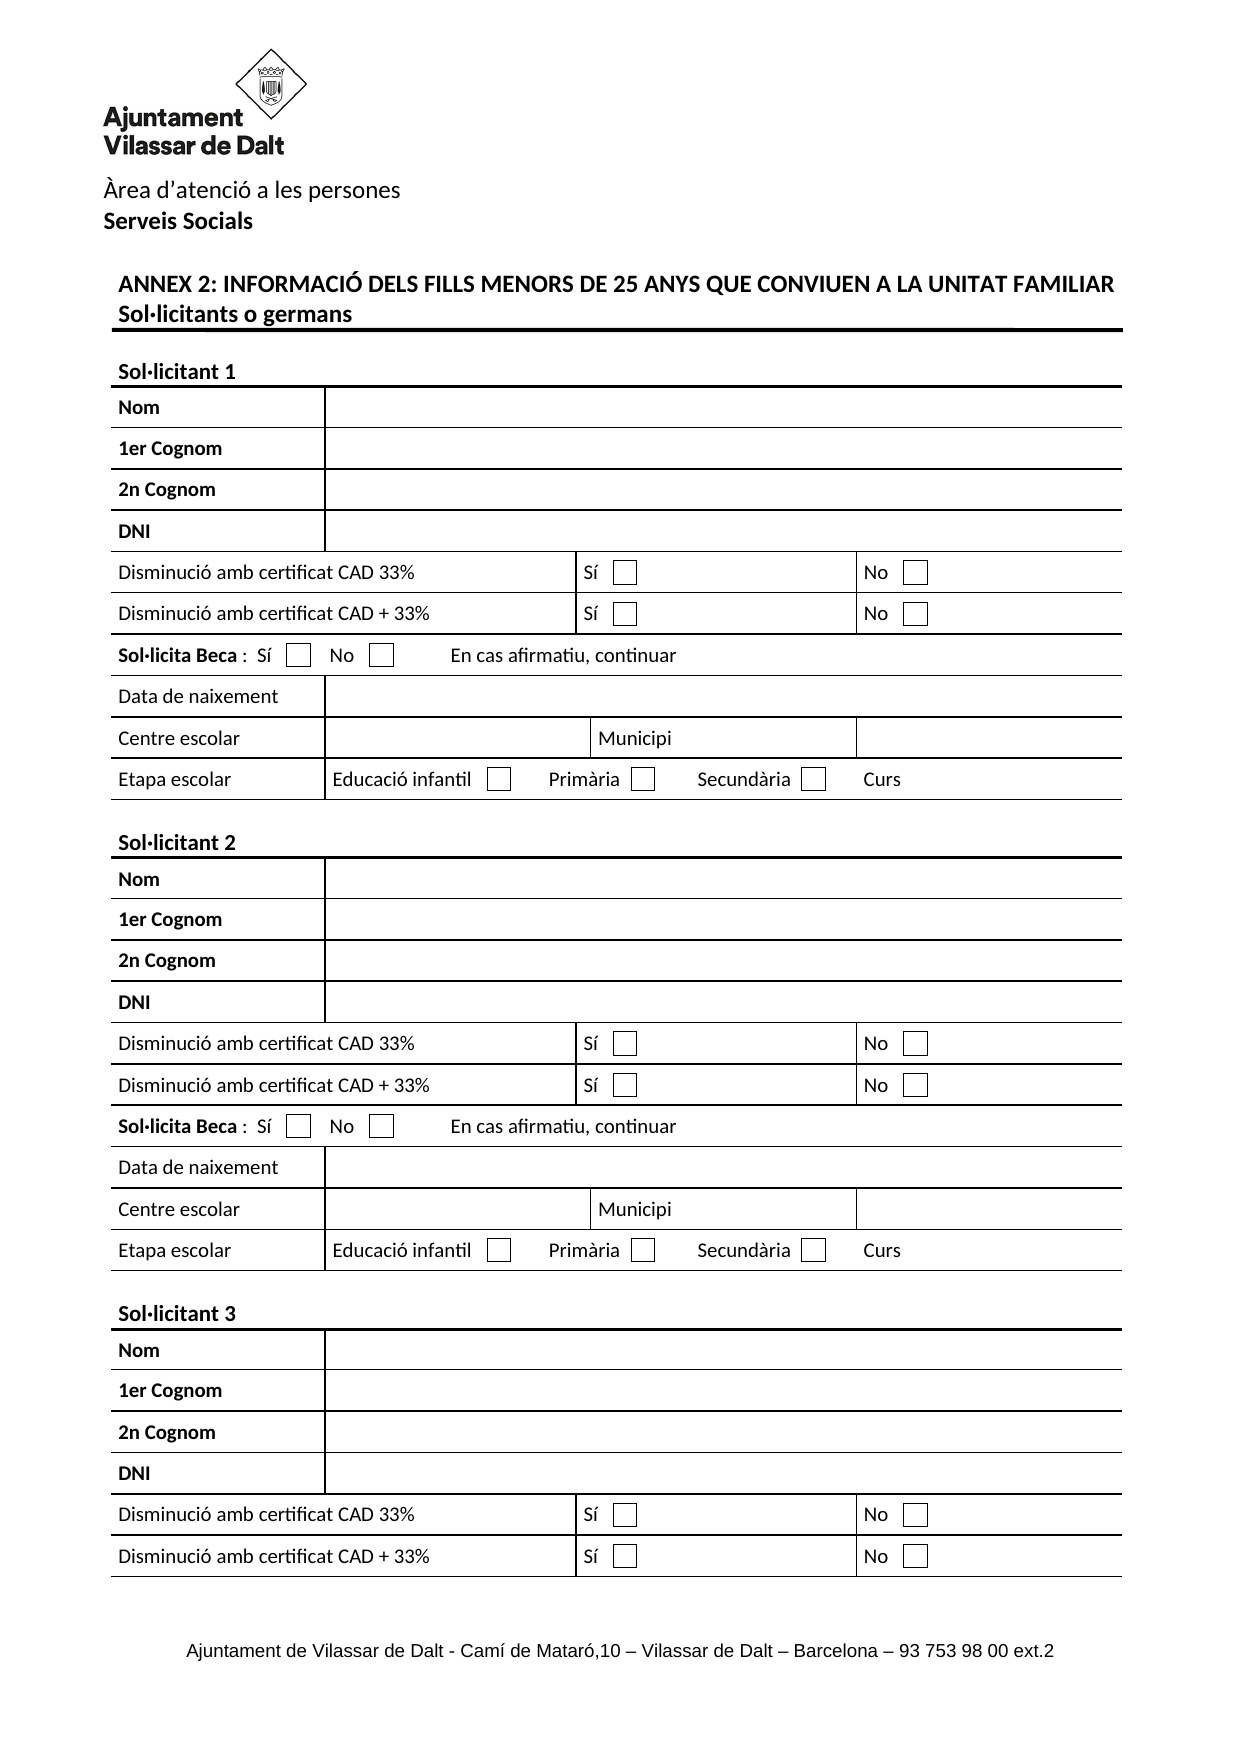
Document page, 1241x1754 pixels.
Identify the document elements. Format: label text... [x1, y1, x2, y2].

table_cell En cas afirmatiu, continuar [443, 635, 1122, 674]
table_cell [326, 470, 1122, 509]
table_cell Sí [577, 593, 856, 633]
table_cell [326, 1370, 1122, 1410]
picture [99, 47, 308, 155]
table_cell Data de naixement [111, 676, 324, 716]
table_cell No [857, 1495, 1122, 1534]
table_cell DNI [111, 511, 324, 551]
table_cell DNI [111, 982, 324, 1022]
table_cell 1er Cognom [111, 899, 324, 939]
table_cell No [857, 1065, 1122, 1104]
title Sol·licitant 1 [103, 357, 1122, 385]
table_cell DNI [111, 1453, 324, 1493]
table_cell Sí [577, 552, 856, 592]
table_cell [326, 941, 1122, 980]
table_cell Disminució amb certificat CAD 33% [111, 1495, 575, 1534]
table_cell Data de naixement [111, 1147, 324, 1187]
table_header Nom [111, 1331, 324, 1369]
table_cell Centre escolar [111, 718, 324, 757]
table_cell Sol·licita Beca : Sí No [111, 635, 443, 674]
table_cell Disminució amb certificat CAD + 33% [111, 593, 575, 633]
table_cell [326, 1189, 590, 1228]
table_header [326, 859, 1122, 898]
table_cell [326, 982, 1122, 1022]
table_cell Disminució amb certificat CAD + 33% [111, 1065, 575, 1104]
table_cell No [857, 593, 1122, 633]
table_cell 1er Cognom [111, 1370, 324, 1410]
table_cell [326, 718, 590, 757]
table_cell [326, 676, 1122, 716]
table_cell [326, 1147, 1122, 1187]
table_header [326, 388, 1122, 426]
table_cell 2n Cognom [111, 941, 324, 980]
table_cell En cas afirmatiu, continuar [443, 1106, 1122, 1146]
table_header Nom [111, 388, 324, 426]
table_cell No [857, 1536, 1122, 1576]
table_cell Etapa escolar [111, 759, 324, 799]
title ANNEX 2: INFORMACIÓ DELS FILLS MENORS DE 25 ANYS QUE CONVIUEN A LA UNITAT FAMILIAR Sol·licitants o germans [118, 268, 1122, 328]
table_cell [857, 718, 1122, 757]
table_cell Sí [577, 1495, 856, 1534]
table_cell Educació infantil Primària Secundària Curs [326, 1230, 1122, 1270]
table_cell Disminució amb certificat CAD 33% [111, 552, 575, 592]
table_header [326, 1331, 1122, 1369]
table_cell [326, 899, 1122, 939]
table_cell No [857, 552, 1122, 592]
table_cell Disminució amb certificat CAD + 33% [111, 1536, 575, 1576]
table_cell [857, 1189, 1122, 1228]
table_cell [326, 1412, 1122, 1451]
table_cell Sol·licita Beca : Sí No [111, 1106, 443, 1146]
table_cell Educació infantil Primària Secundària Curs [326, 759, 1122, 799]
title Sol·licitant 3 [103, 1299, 1122, 1327]
table_cell Municipi [591, 718, 856, 757]
table_cell Etapa escolar [111, 1230, 324, 1270]
table_cell Centre escolar [111, 1189, 324, 1228]
table_cell Sí [577, 1065, 856, 1104]
table_cell Sí [577, 1536, 856, 1576]
table_cell Disminució amb certificat CAD 33% [111, 1023, 575, 1063]
table_cell 1er Cognom [111, 428, 324, 468]
table_cell [326, 1453, 1122, 1493]
table_cell 2n Cognom [111, 1412, 324, 1451]
table_cell Sí [577, 1023, 856, 1063]
table_cell [326, 428, 1122, 468]
table_cell No [857, 1023, 1122, 1063]
table_cell Municipi [591, 1189, 856, 1228]
title Sol·licitant 2 [103, 828, 1122, 856]
table_cell 2n Cognom [111, 470, 324, 509]
table_cell [326, 511, 1122, 551]
table_header Nom [111, 859, 324, 898]
